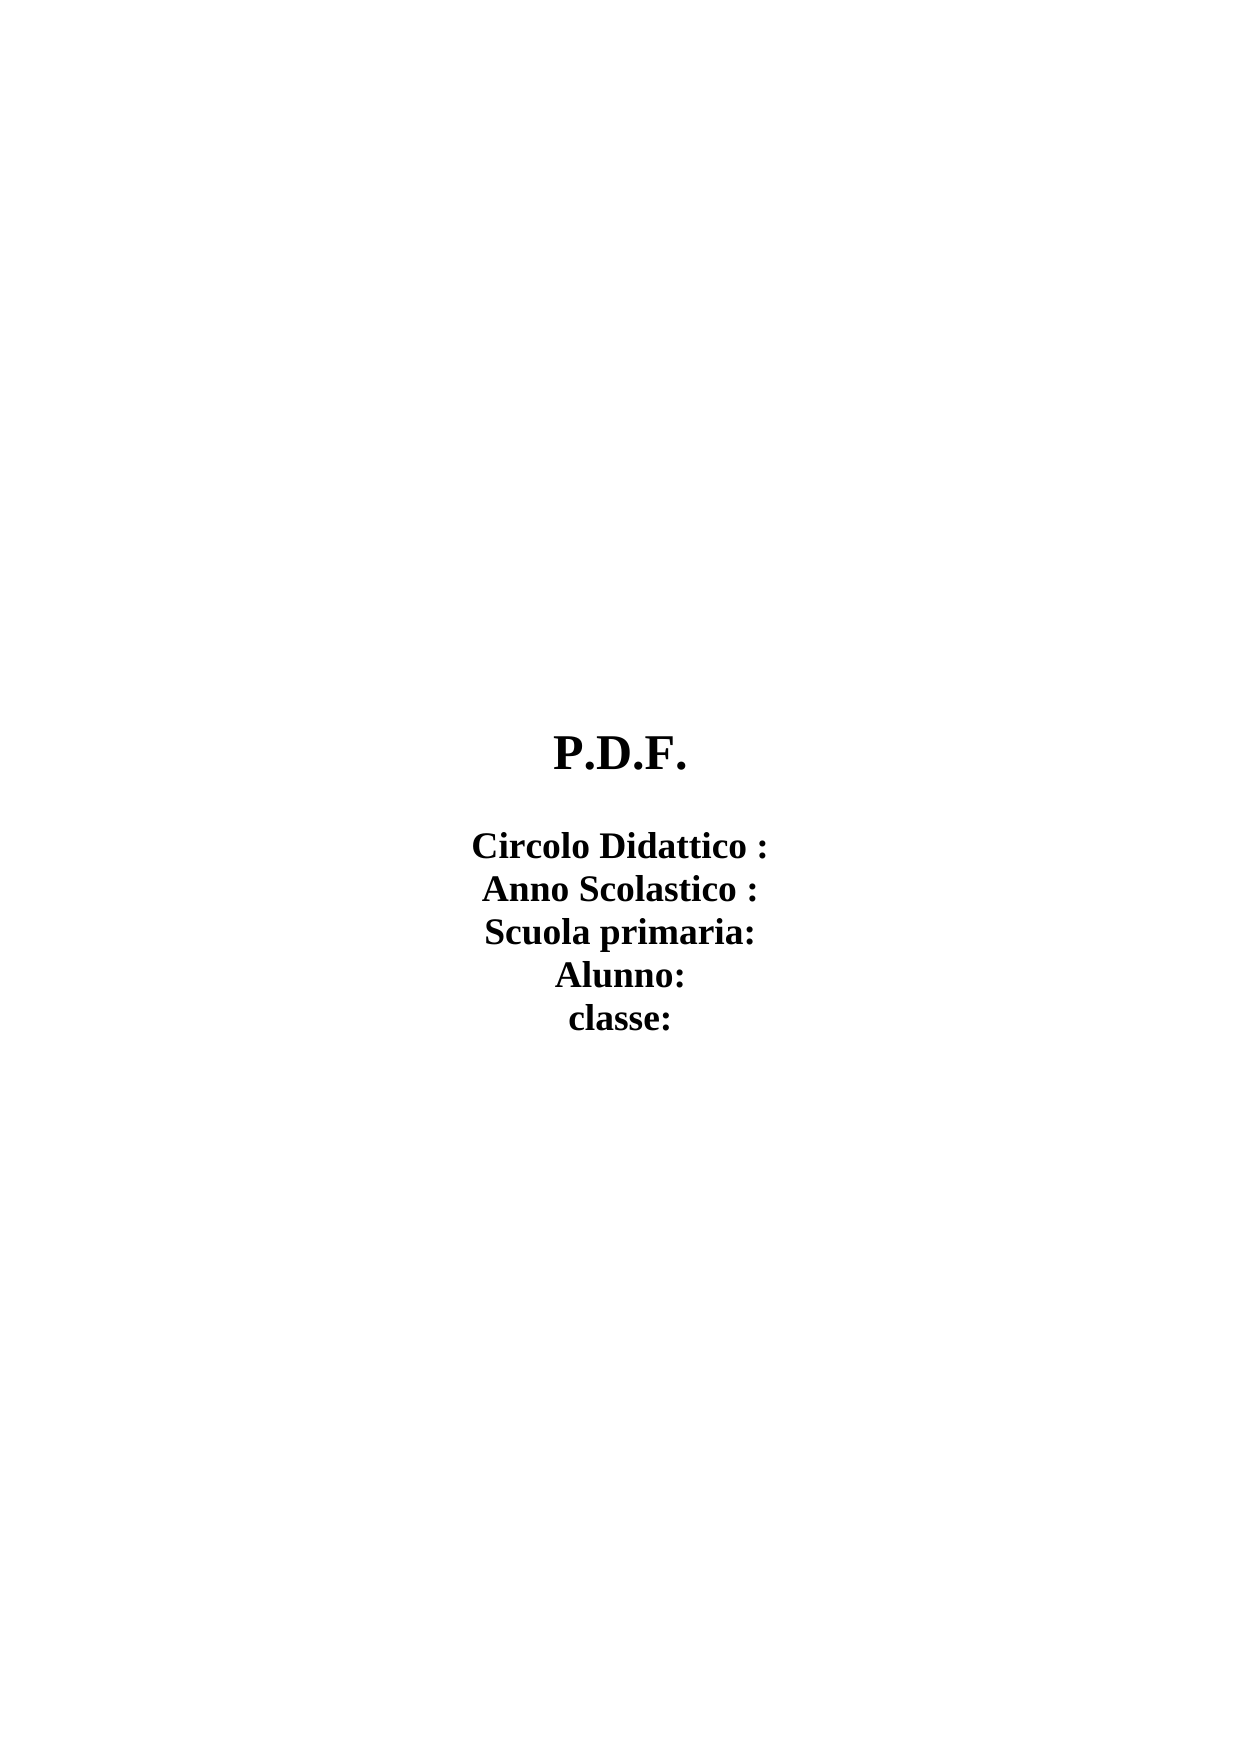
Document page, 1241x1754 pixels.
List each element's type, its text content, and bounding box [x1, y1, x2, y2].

text Anno Scolastico : [118, 866, 1122, 909]
text Scuola primaria: [118, 909, 1122, 953]
text classe: [118, 996, 1122, 1039]
text Alunno: [118, 953, 1122, 996]
text P.D.F. [118, 723, 1122, 780]
text Circolo Didattico : [118, 823, 1122, 866]
